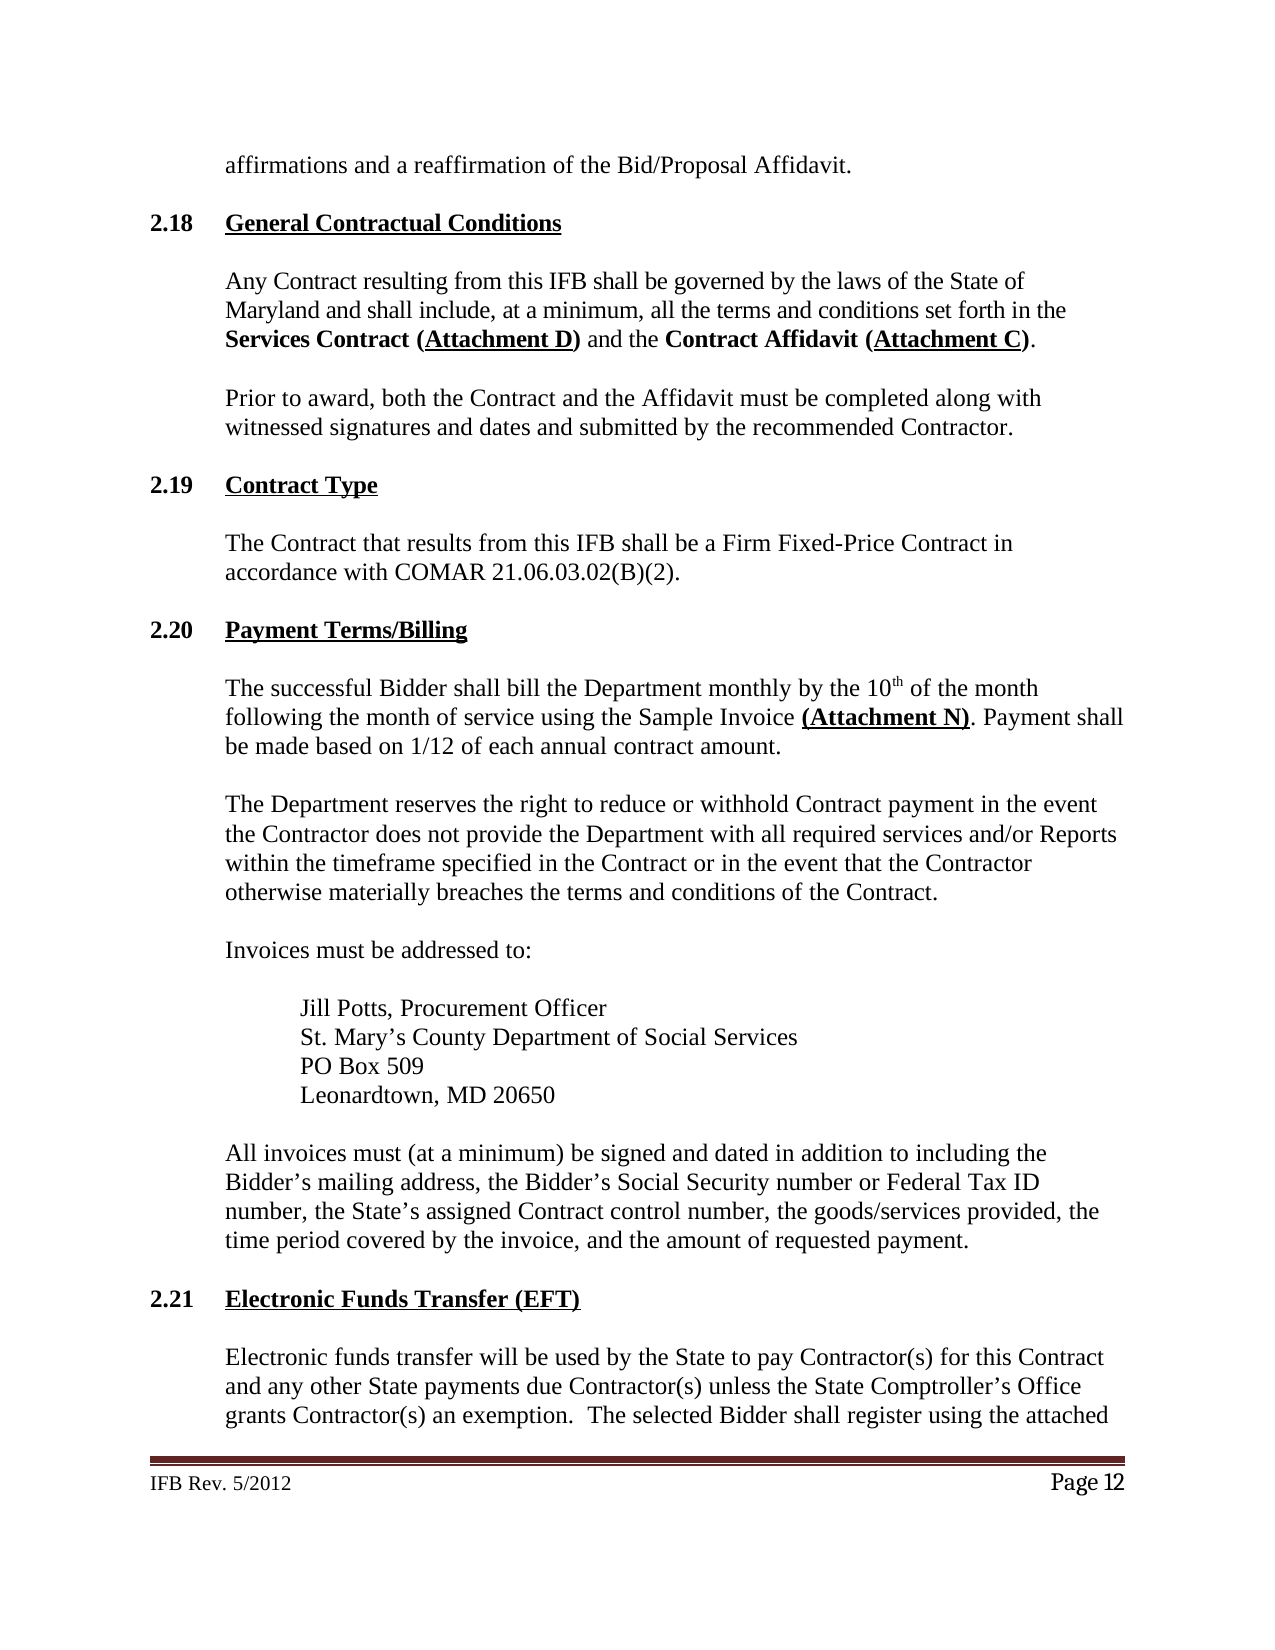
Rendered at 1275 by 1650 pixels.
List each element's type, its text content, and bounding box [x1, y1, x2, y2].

text 2.18 General Contractual Conditions [150, 208, 1125, 237]
text 2.19 Contract Type [150, 470, 1125, 499]
text 2.20 Payment Terms/Billing [150, 615, 1125, 644]
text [225, 150, 1125, 179]
text All invoices must (at a minimum) be signed and dated in addition to including the Bidder’s mailing address, the Bidder’s Social Security number or Federal Tax ID number, the State’s assigned Contract control number, the goods/services provided, the time period covered by the invoice, and the amount of requested payment. [225, 1138, 1125, 1254]
text Jill Potts, Procurement Officer [300, 993, 1125, 1022]
text The Department reserves the right to reduce or withhold Contract payment in the event the Contractor does not provide the Department with all required services and/or Reports within the timeframe specified in the Contract or in the event that the Contractor otherwise materially breaches the terms and conditions of the Contract. Invoices must be addressed to: [225, 760, 1125, 964]
text PO Box 509 [300, 1051, 1125, 1080]
text 2.21 Electronic Funds Transfer (EFT) [150, 1283, 1080, 1312]
text St. Mary’s County Department of Social Services [300, 1022, 1125, 1051]
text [225, 1342, 1125, 1429]
text Any Contract resulting from this IFB shall be governed by the laws of the State of Maryland and shall include, at a minimum, all the terms and conditions set forth in the Services Contract (Attachment D) and the Contract Affidavit (Attachment C). Prior to award, both the Contract and the Affidavit must be completed along with witnessed signatures and dates and submitted by the recommended Contractor. [225, 266, 1125, 441]
text The Contract that results from this IFB shall be a Firm Fixed-Price Contract in accordance with COMAR 21.06.03.02(B)(2). [225, 528, 1125, 586]
text The successful Bidder shall bill the Department monthly by the 10th of the month following the month of service using the Sample Invoice (Attachment N). Payment shall be made based on 1/12 of each annual contract amount. [225, 673, 1125, 760]
text Leonardtown, MD 20650 [300, 1080, 1125, 1109]
